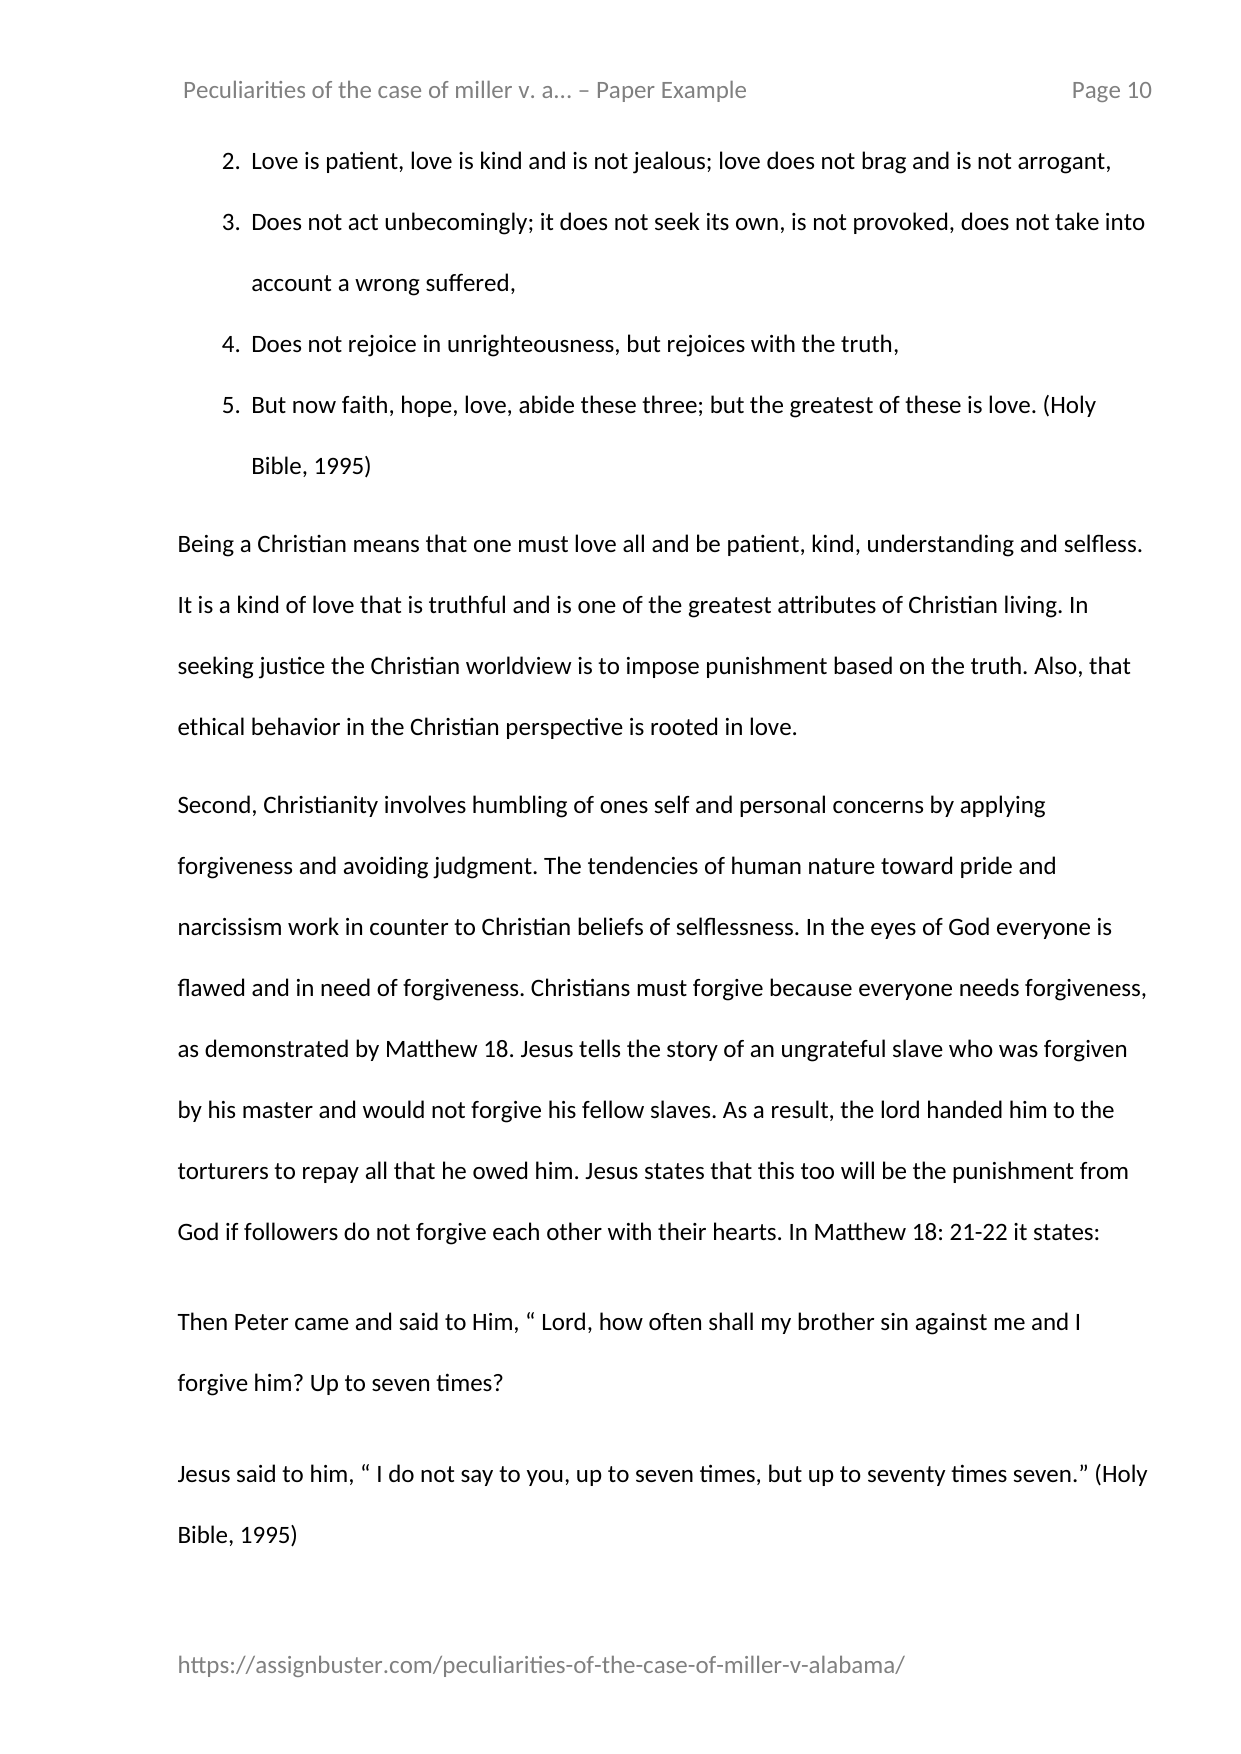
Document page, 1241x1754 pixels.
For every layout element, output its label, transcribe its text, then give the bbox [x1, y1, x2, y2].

list Does not act unbecomingly; it does not seek its own, is not provoked, does not take into account a wrong suffered, [222, 206, 1152, 298]
text Being a Christian means that one must love all and be patient, kind, understanding and selfless. It is a kind of love that is truthful and is one of the greatest attributes of Christian living. In seeking justice the Christian worldview is to impose punishment based on the truth. Also, that ethical behavior in the Christian perspective is rooted in love. [177, 528, 1152, 742]
list Love is patient, love is kind and is not jealous; love does not brag and is not arrogant, [222, 145, 1152, 176]
text Jesus said to him, “ I do not say to you, up to seven times, but up to seventy times seven.” (Holy Bible, 1995) [177, 1458, 1152, 1550]
text Then Peter came and said to Him, “ Lord, how often shall my brother sin against me and I forgive him? Up to seven times? [177, 1307, 1152, 1398]
list Does not rejoice in unrighteousness, but rejoices with the truth, [222, 328, 1152, 359]
text Second, Christianity involves humbling of ones self and personal concerns by applying forgiveness and avoiding judgment. The tendencies of human nature toward pride and narcissism work in counter to Christian beliefs of selflessness. In the eyes of God everyone is flawed and in need of forgiveness. Christians must forgive because everyone needs forgiveness, as demonstrated by Matthew 18. Jesus tells the story of an ungrateful slave who was forgiven by his master and would not forgive his fellow slaves. As a result, the lord handed him to the torturers to repay all that he owed him. Jesus states that this too will be the punishment from God if followers do not forgive each other with their hearts. In Matthew 18: 21-22 it states: [177, 789, 1152, 1247]
list But now faith, hope, love, abide these three; but the greatest of these is love. (Holy Bible, 1995) [222, 389, 1152, 481]
